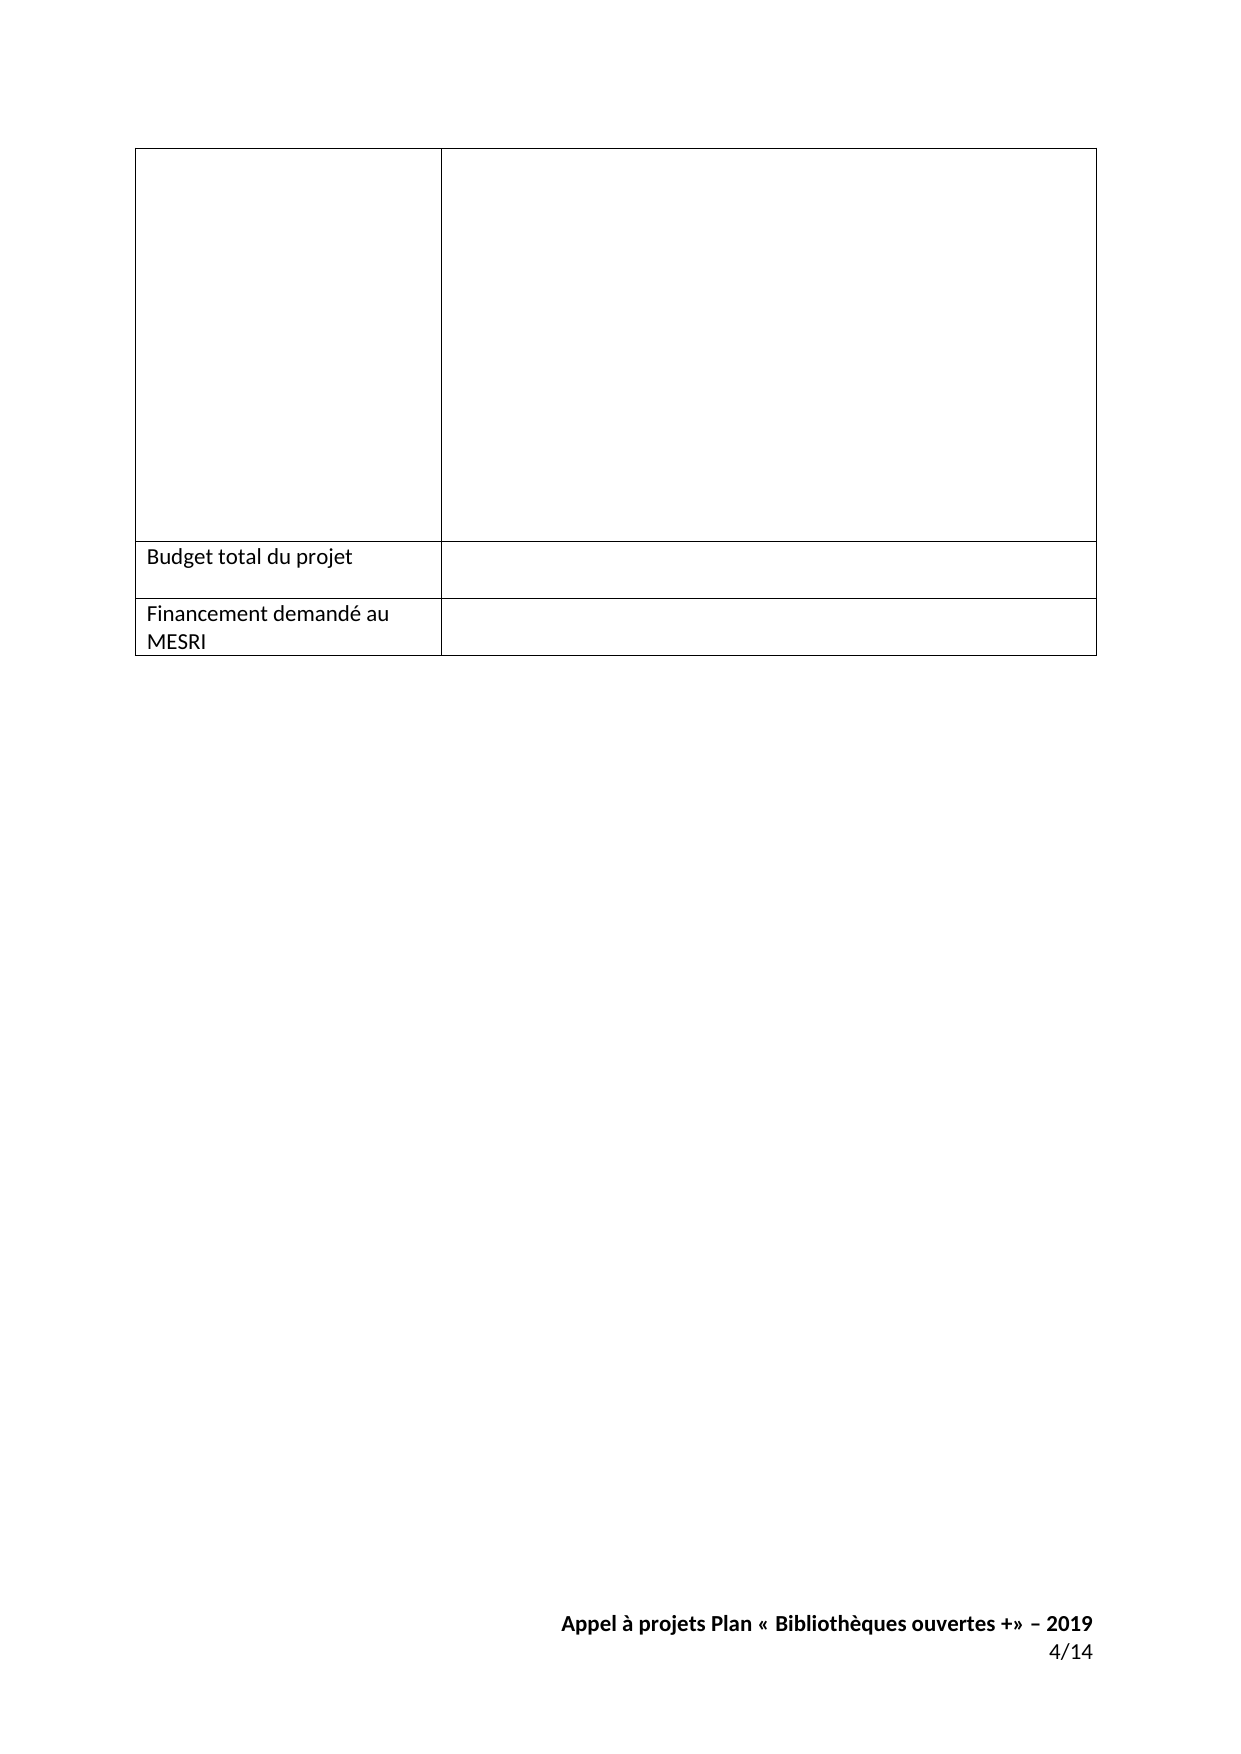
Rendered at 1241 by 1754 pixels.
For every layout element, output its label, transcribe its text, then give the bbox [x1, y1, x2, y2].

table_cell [136, 149, 441, 541]
table_cell [442, 599, 1096, 655]
table_cell Budget total du projet [136, 542, 441, 598]
table_cell [442, 542, 1096, 598]
table_cell [442, 149, 1096, 541]
table_cell Financement demandé au MESRI [136, 599, 441, 655]
